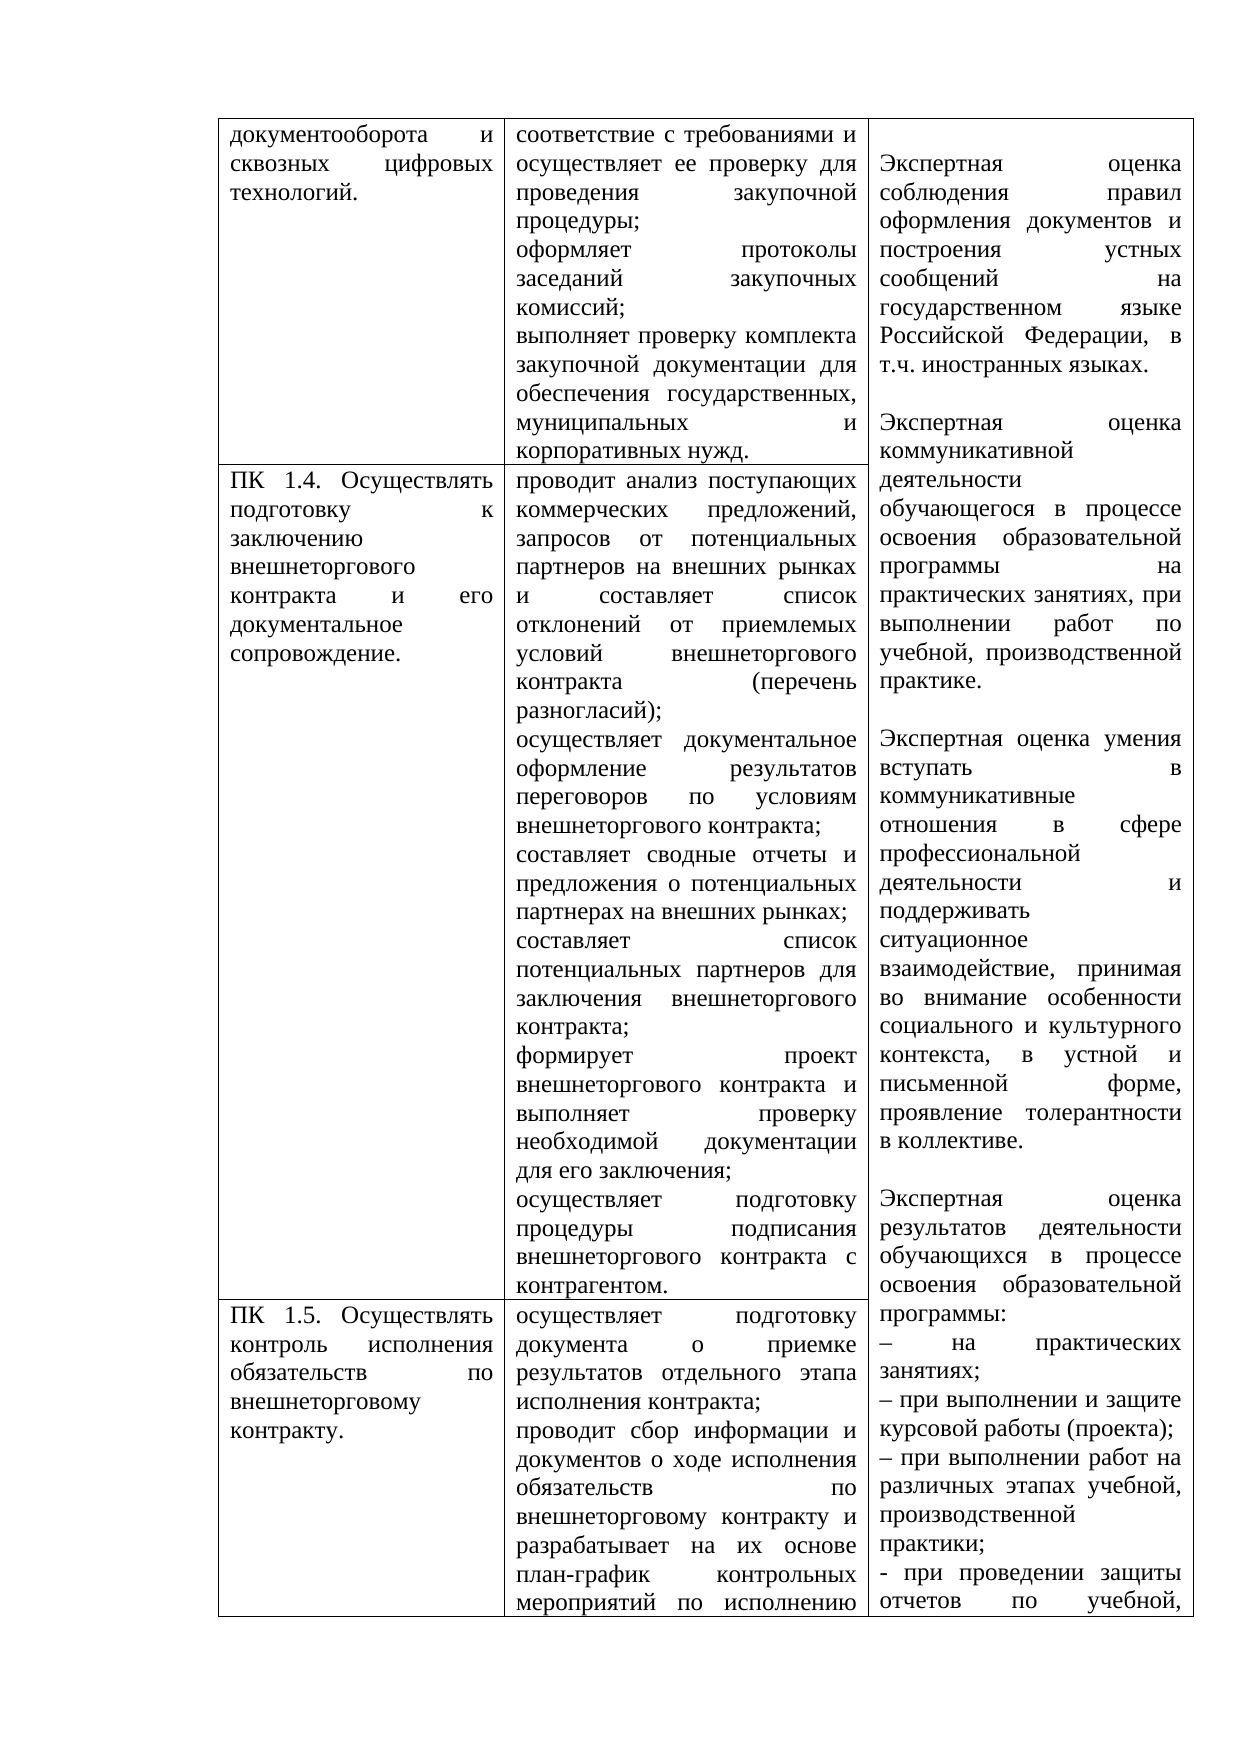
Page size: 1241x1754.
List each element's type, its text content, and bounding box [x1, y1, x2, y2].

table_cell проводит анализ поступающих коммерческих предложений, запросов от потенциальных партнеров на внешних рынках и составляет список отклонений от приемлемых условий внешнеторгового контракта (перечень разногласий); осуществляет документальное оформление результатов переговоров по условиям внешнеторгового контракта; составляет сводные отчеты и предложения о потенциальных партнерах на внешних рынках; составляет список потенциальных партнеров для заключения внешнеторгового контракта; формирует проект внешнеторгового контракта и выполняет проверку необходимой документации для его заключения; осуществляет подготовку процедуры подписания внешнеторгового контракта с контрагентом. [505, 465, 868, 1299]
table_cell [505, 119, 868, 464]
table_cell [219, 119, 504, 464]
table_cell ПК 1.4. Осуществлять подготовку к заключению внешнеторгового контракта и его документальное сопровождение. [219, 465, 504, 1299]
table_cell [505, 1300, 868, 1616]
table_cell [219, 1300, 504, 1616]
